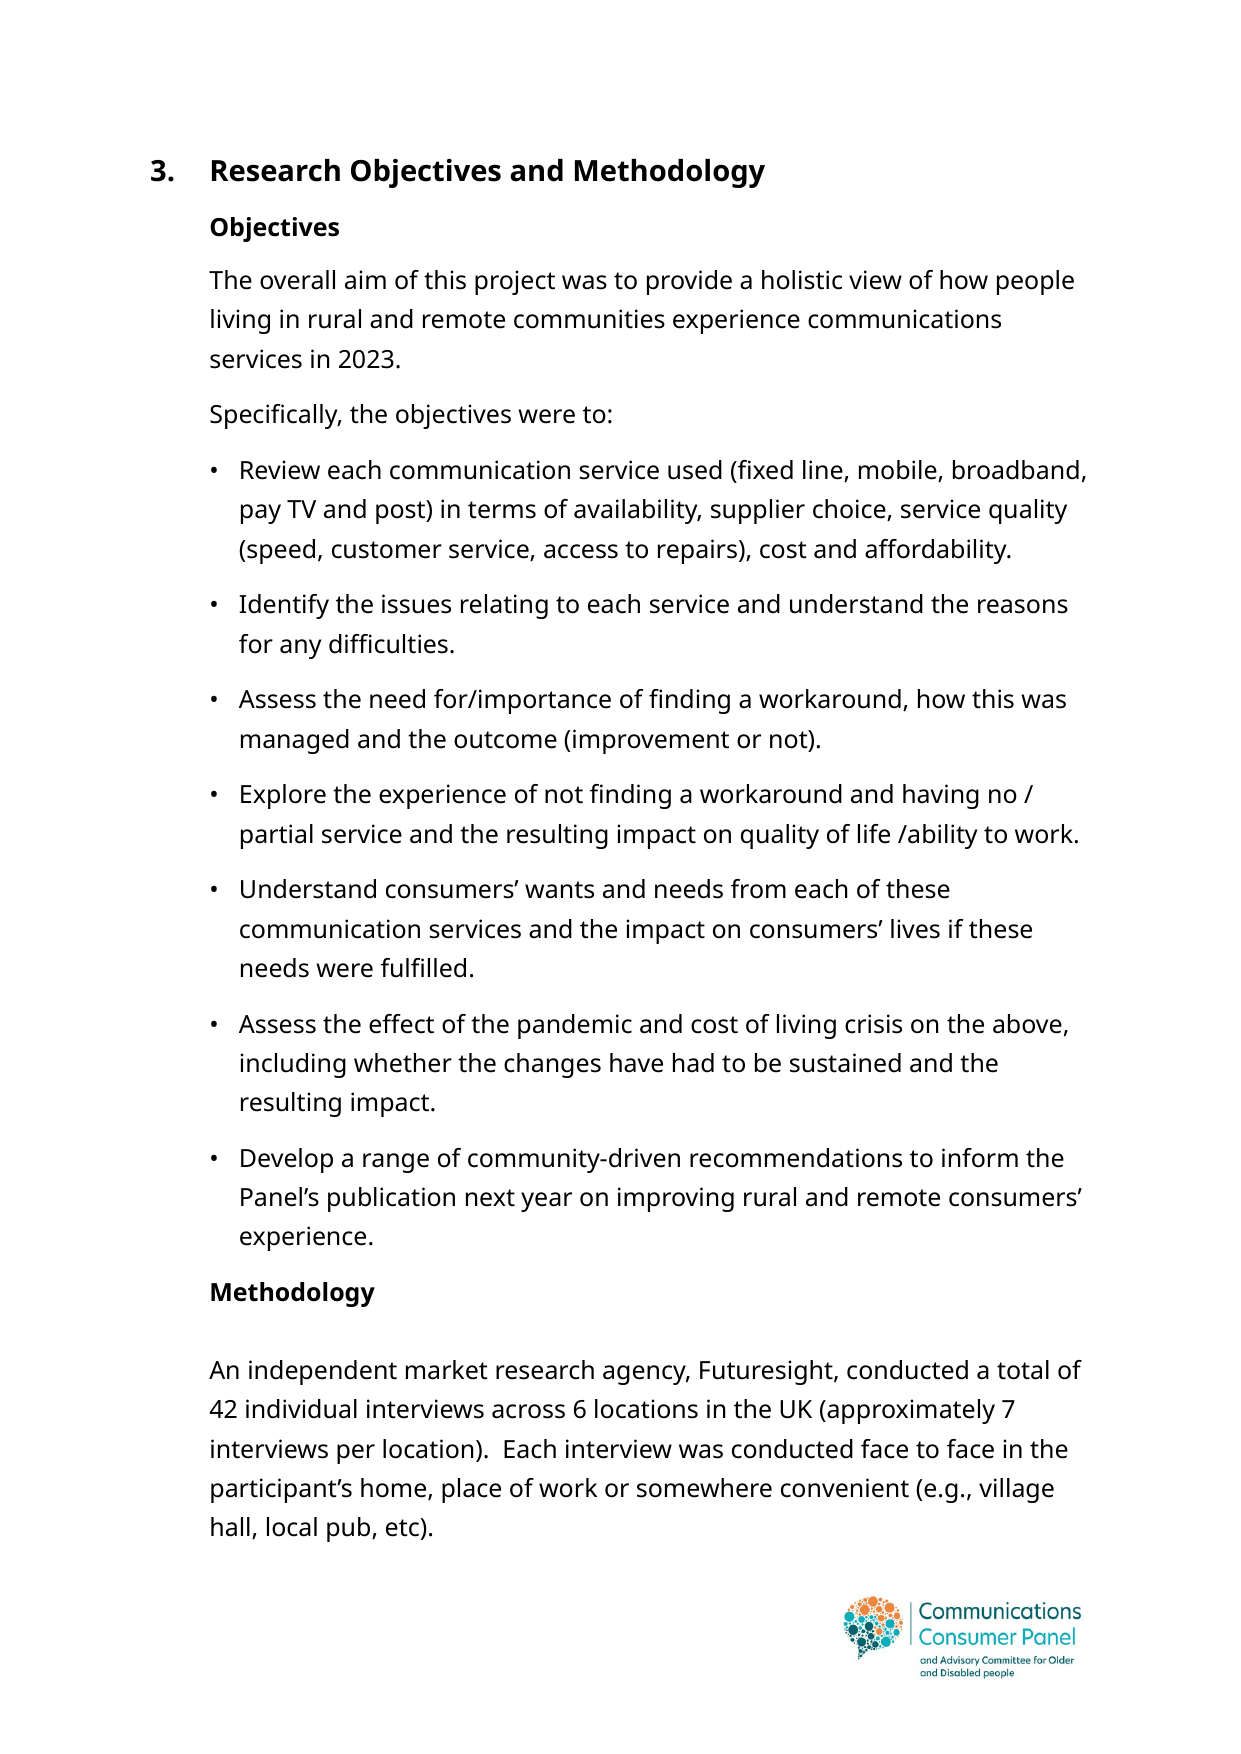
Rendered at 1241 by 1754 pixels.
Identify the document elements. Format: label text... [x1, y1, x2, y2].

text An independent market research agency, Futuresight, conducted a total of 42 individual interviews across 6 locations in the UK (approximately 7 interviews per location). Each interview was conducted face to face in the participant’s home, place of work or somewhere convenient (e.g., village hall, local pub, etc). [209, 1353, 1090, 1544]
text • Identify the issues relating to each service and understand the reasons for any difficulties. [209, 587, 1090, 660]
text Methodology [150, 1274, 1090, 1309]
text Specifically, the objectives were to: [209, 397, 1090, 431]
text • Develop a range of community-driven recommendations to inform the Panel’s publication next year on improving rural and remote consumers’ experience. [209, 1140, 1090, 1253]
text • Assess the effect of the pandemic and cost of living crisis on the above, including whether the changes have had to be sustained and the resulting impact. [209, 1006, 1090, 1119]
picture [833, 1594, 1091, 1681]
text • Understand consumers’ wants and needs from each of these communication services and the impact on consumers’ lives if these needs were fulfilled. [209, 872, 1090, 984]
subtitle Research Objectives and Methodology [150, 150, 1090, 190]
text The overall aim of this project was to provide a holistic view of how people living in rural and remote communities experience communications services in 2023. [209, 263, 1090, 375]
text • Review each communication service used (fixed line, mobile, broadband, pay TV and post) in terms of availability, supplier choice, service quality (speed, customer service, access to repairs), cost and affordability. [209, 453, 1090, 565]
text • Assess the need for/importance of finding a workaround, how this was managed and the outcome (improvement or not). [209, 682, 1090, 755]
text • Explore the experience of not finding a workaround and having no / partial service and the resulting impact on quality of life /ability to work. [209, 777, 1090, 850]
text Objectives [209, 209, 1090, 243]
